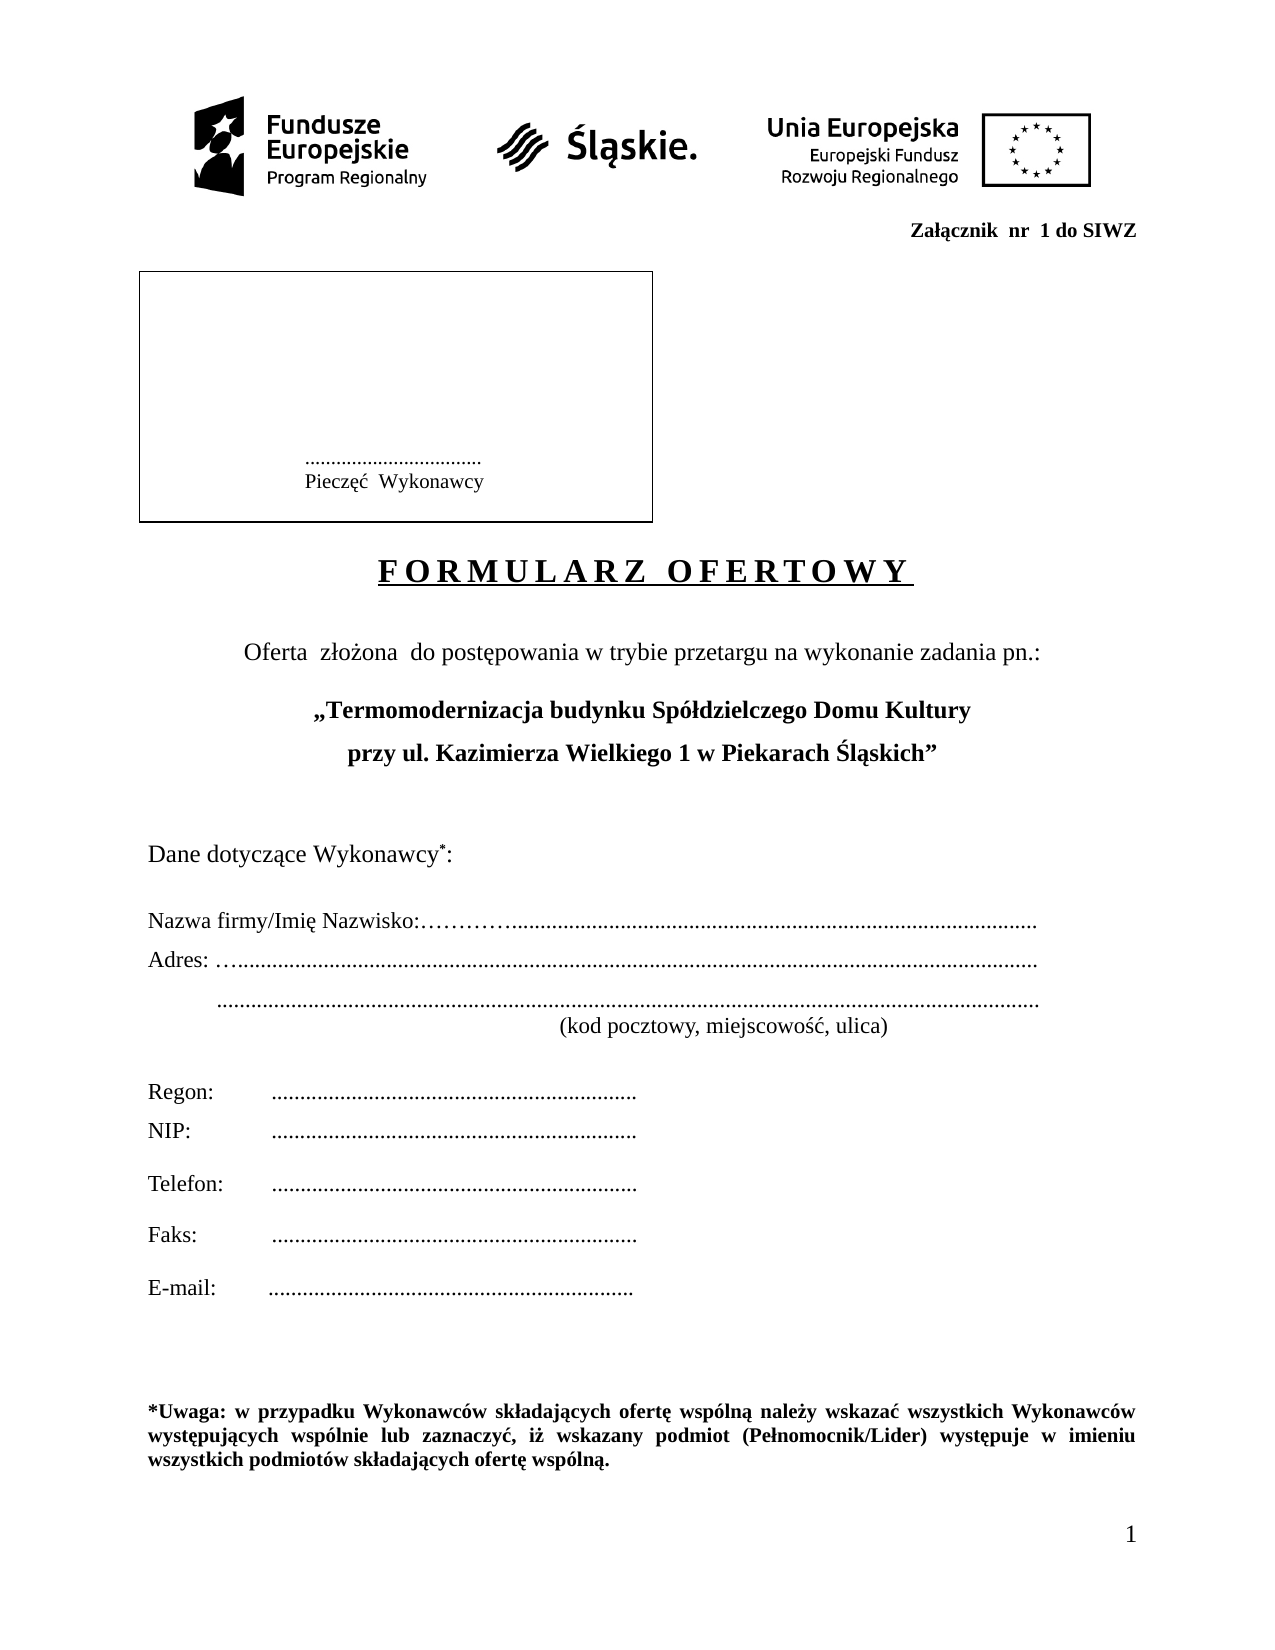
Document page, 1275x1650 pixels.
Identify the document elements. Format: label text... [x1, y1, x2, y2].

text Faks: ................................................................ [148, 1222, 1137, 1248]
text Oferta złożona do postępowania w trybie przetargu na wykonanie zadania pn.: [148, 637, 1137, 666]
text Załącznik nr 1 do SIWZ [148, 218, 1137, 242]
text (kod pocztowy, miejscowość, ulica) [148, 1012, 1137, 1039]
text E-mail: ................................................................ [148, 1273, 1137, 1300]
text FORMULARZ OFERTOWY [148, 551, 1137, 589]
text *Uwaga: w przypadku Wykonawców składających ofertę wspólną należy wskazać wszystkich Wykonawców występujących wspólnie lub zaznaczyć, iż wskazany podmiot (Pełnomocnik/Lider) występuje w imieniu wszystkich podmiotów składających ofertę wspólną. [148, 1399, 1137, 1471]
text przy ul. Kazimierza Wielkiego 1 w Piekarach Śląskich” [148, 738, 1137, 767]
text Telefon: ................................................................ [148, 1169, 1137, 1196]
text Adres: …............................................................................................................................................ [148, 946, 1137, 973]
text Dane dotyczące Wykonawcy*: [148, 839, 1137, 867]
text Regon: ................................................................ [148, 1078, 1137, 1104]
picture [170, 73, 1115, 219]
table_header .................................. Pieczęć Wykonawcy [140, 272, 652, 521]
text NIP: ................................................................ [148, 1118, 1137, 1144]
text „Termomodernizacja budynku Spółdzielczego Domu Kultury [148, 695, 1137, 724]
text Nazwa firmy/Imię Nazwisko:…………............................................................................................ [148, 907, 1137, 933]
text ................................................................................................................................................ [148, 986, 1137, 1012]
